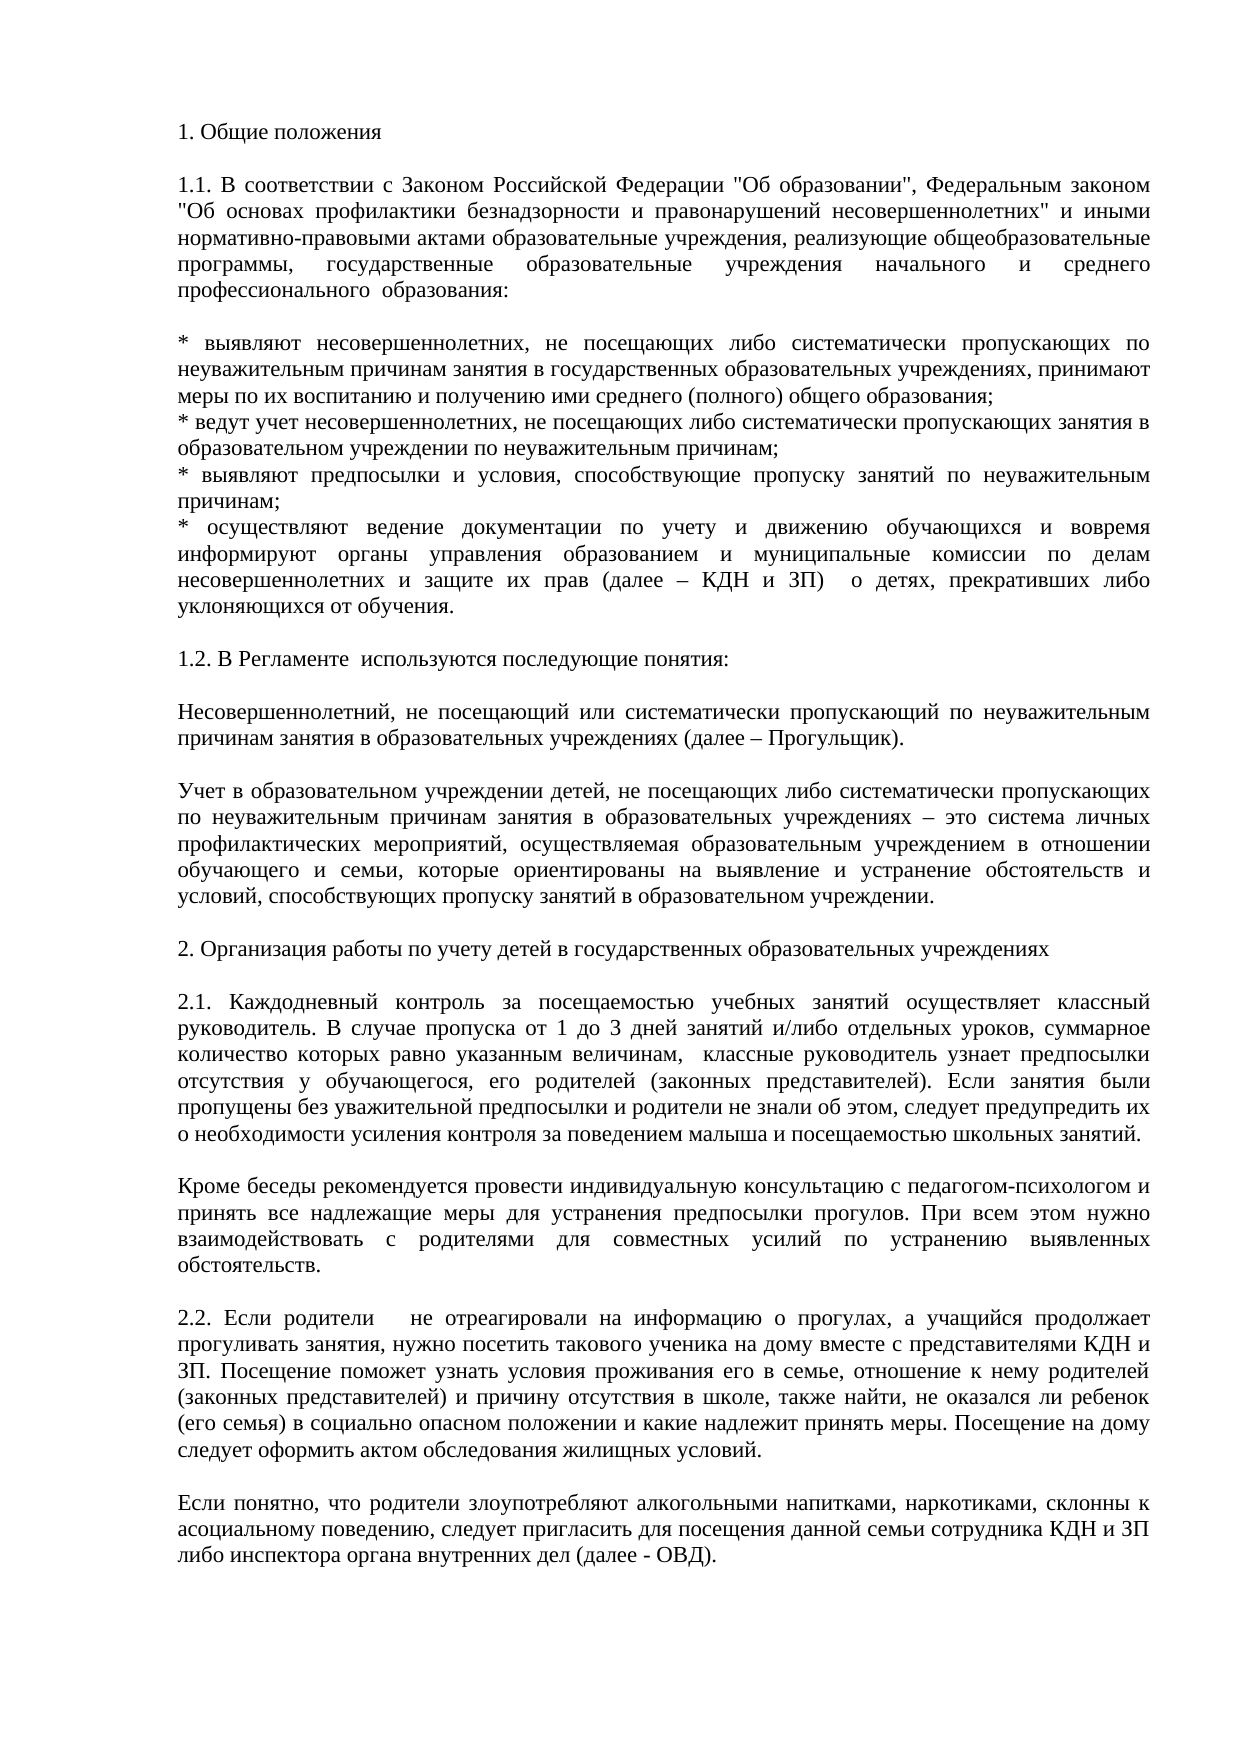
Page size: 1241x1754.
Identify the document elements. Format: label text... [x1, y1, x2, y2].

text * ведут учет несовершеннолетних, не посещающих либо систематически пропускающих занятия в образовательном учреждении по неуважительным причинам; [177, 408, 1152, 461]
text * выявляют несовершеннолетних, не посещающих либо систематически пропускающих по неуважительным причинам занятия в государственных образовательных учреждениях, принимают меры по их воспитанию и получению ими среднего (полного) общего образования; [177, 329, 1152, 408]
text Если понятно, что родители злоупотребляют алкогольными напитками, наркотиками, склонны к асоциальному поведению, следует пригласить для посещения данной семьи сотрудника КДН и ЗП либо инспектора органа внутренних дел (далее - ОВД). [177, 1488, 1152, 1568]
text 1. Общие положения [177, 118, 1152, 144]
text * осуществляют ведение документации по учету и движению обучающихся и вовремя информируют органы управления образованием и муниципальные комиссии по делам несовершеннолетних и защите их прав (далее – КДН и ЗП) о детях, прекративших либо уклоняющихся от обучения. [177, 513, 1152, 619]
text * выявляют предпосылки и условия, способствующие пропуску занятий по неуважительным причинам; [177, 461, 1152, 513]
text Кроме беседы рекомендуется провести индивидуальную консультацию с педагогом-психологом и принять все надлежащие меры для устранения предпосылки прогулов. При всем этом нужно взаимодействовать с родителями для совместных усилий по устранению выявленных обстоятельств. [177, 1172, 1152, 1278]
text 1.1. В соответствии с Законом Российской Федерации "Об образовании", Федеральным законом "Об основах профилактики безнадзорности и правонарушений несовершеннолетних" и иными нормативно-правовыми актами образовательные учреждения, реализующие общеобразовательные программы, государственные образовательные учреждения начального и среднего профессионального образования: [177, 171, 1152, 303]
text 2. Организация работы по учету детей в государственных образовательных учреждениях [177, 935, 1152, 961]
text 2.1. Каждодневный контроль за посещаемостью учебных занятий осуществляет классный руководитель. В случае пропуска от 1 до 3 дней занятий и/либо отдельных уроков, суммарное количество которых равно указанным величинам, классные руководитель узнает предпосылки отсутствия у обучающегося, его родителей (законных представителей). Если занятия были пропущены без уважительной предпосылки и родители не знали об этом, следует предупредить их о необходимости усиления контроля за поведением малыша и посещаемостью школьных занятий. [177, 988, 1152, 1146]
text 1.2. В Регламенте используются последующие понятия: [177, 645, 1152, 672]
text 2.2. Если родители не отреагировали на информацию о прогулах, а учащийся продолжает прогуливать занятия, нужно посетить такового ученика на дому вместе с представителями КДН и ЗП. Посещение поможет узнать условия проживания его в семье, отношение к нему родителей (законных представителей) и причину отсутствия в школе, также найти, не оказался ли ребенок (его семья) в социально опасном положении и какие надлежит принять меры. Посещение на дому следует оформить актом обследования жилищных условий. [177, 1304, 1152, 1462]
text Учет в образовательном учреждении детей, не посещающих либо систематически пропускающих по неуважительным причинам занятия в образовательных учреждениях – это система личных профилактических мероприятий, осуществляемая образовательным учреждением в отношении обучающего и семьи, которые ориентированы на выявление и устранение обстоятельств и условий, способствующих пропуску занятий в образовательном учреждении. [177, 777, 1152, 909]
text Несовершеннолетний, не посещающий или систематически пропускающий по неуважительным причинам занятия в образовательных учреждениях (далее – Прогульщик). [177, 698, 1152, 751]
